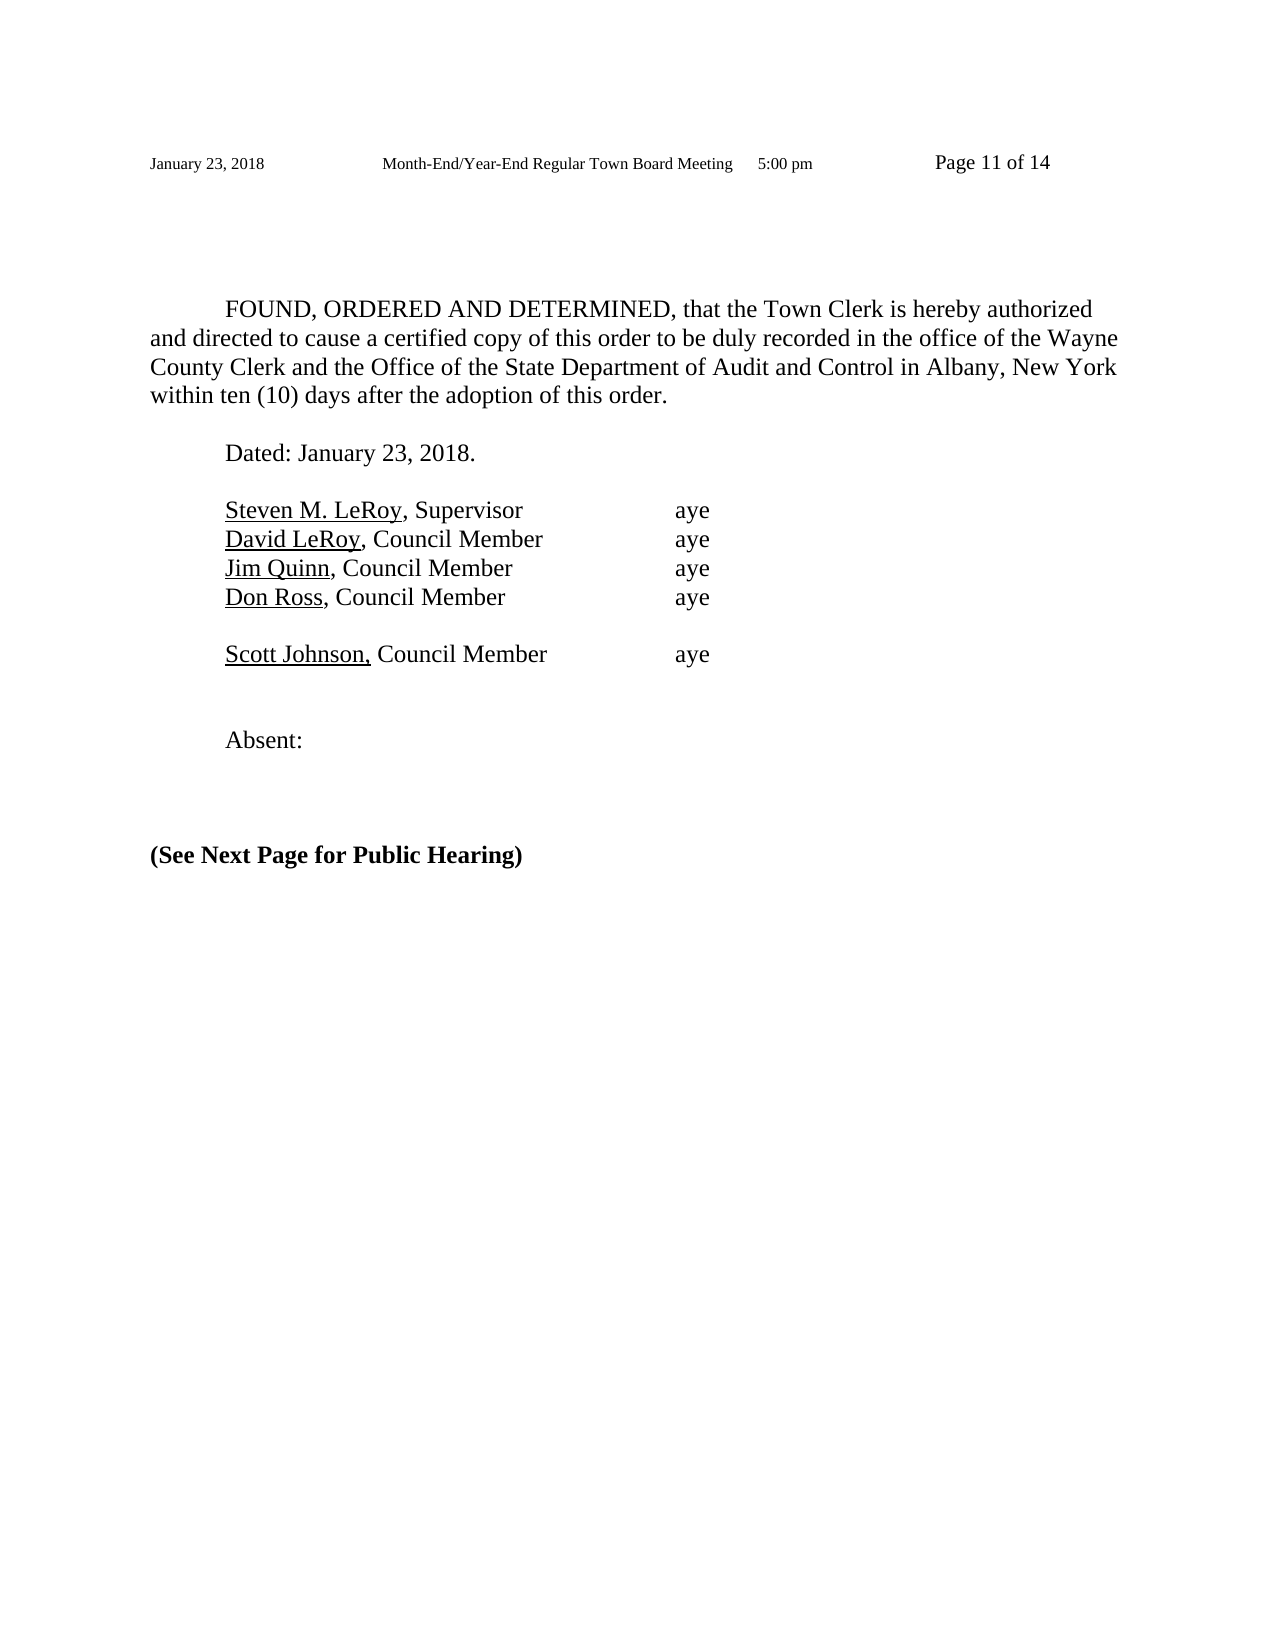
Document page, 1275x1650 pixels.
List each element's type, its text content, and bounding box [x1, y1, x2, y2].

text Absent: [150, 726, 1125, 754]
text Steven M. LeRoy, Supervisor aye [150, 496, 1125, 524]
text FOUND, ORDERED AND DETERMINED, that the Town Clerk is hereby authorized and directed to cause a certified copy of this order to be duly recorded in the office of the Wayne County Clerk and the Office of the State Department of Audit and Control in Albany, New York within ten (10) days after the adoption of this order. [150, 294, 1125, 409]
text Dated: January 23, 2018. [150, 438, 1125, 467]
text David LeRoy, Council Member aye [150, 524, 1125, 553]
text Jim Quinn, Council Member aye [150, 553, 1125, 582]
text Scott Johnson, Council Member aye [150, 639, 1125, 668]
text Don Ross, Council Member aye [150, 582, 1125, 611]
text (See Next Page for Public Hearing) [150, 841, 1125, 869]
